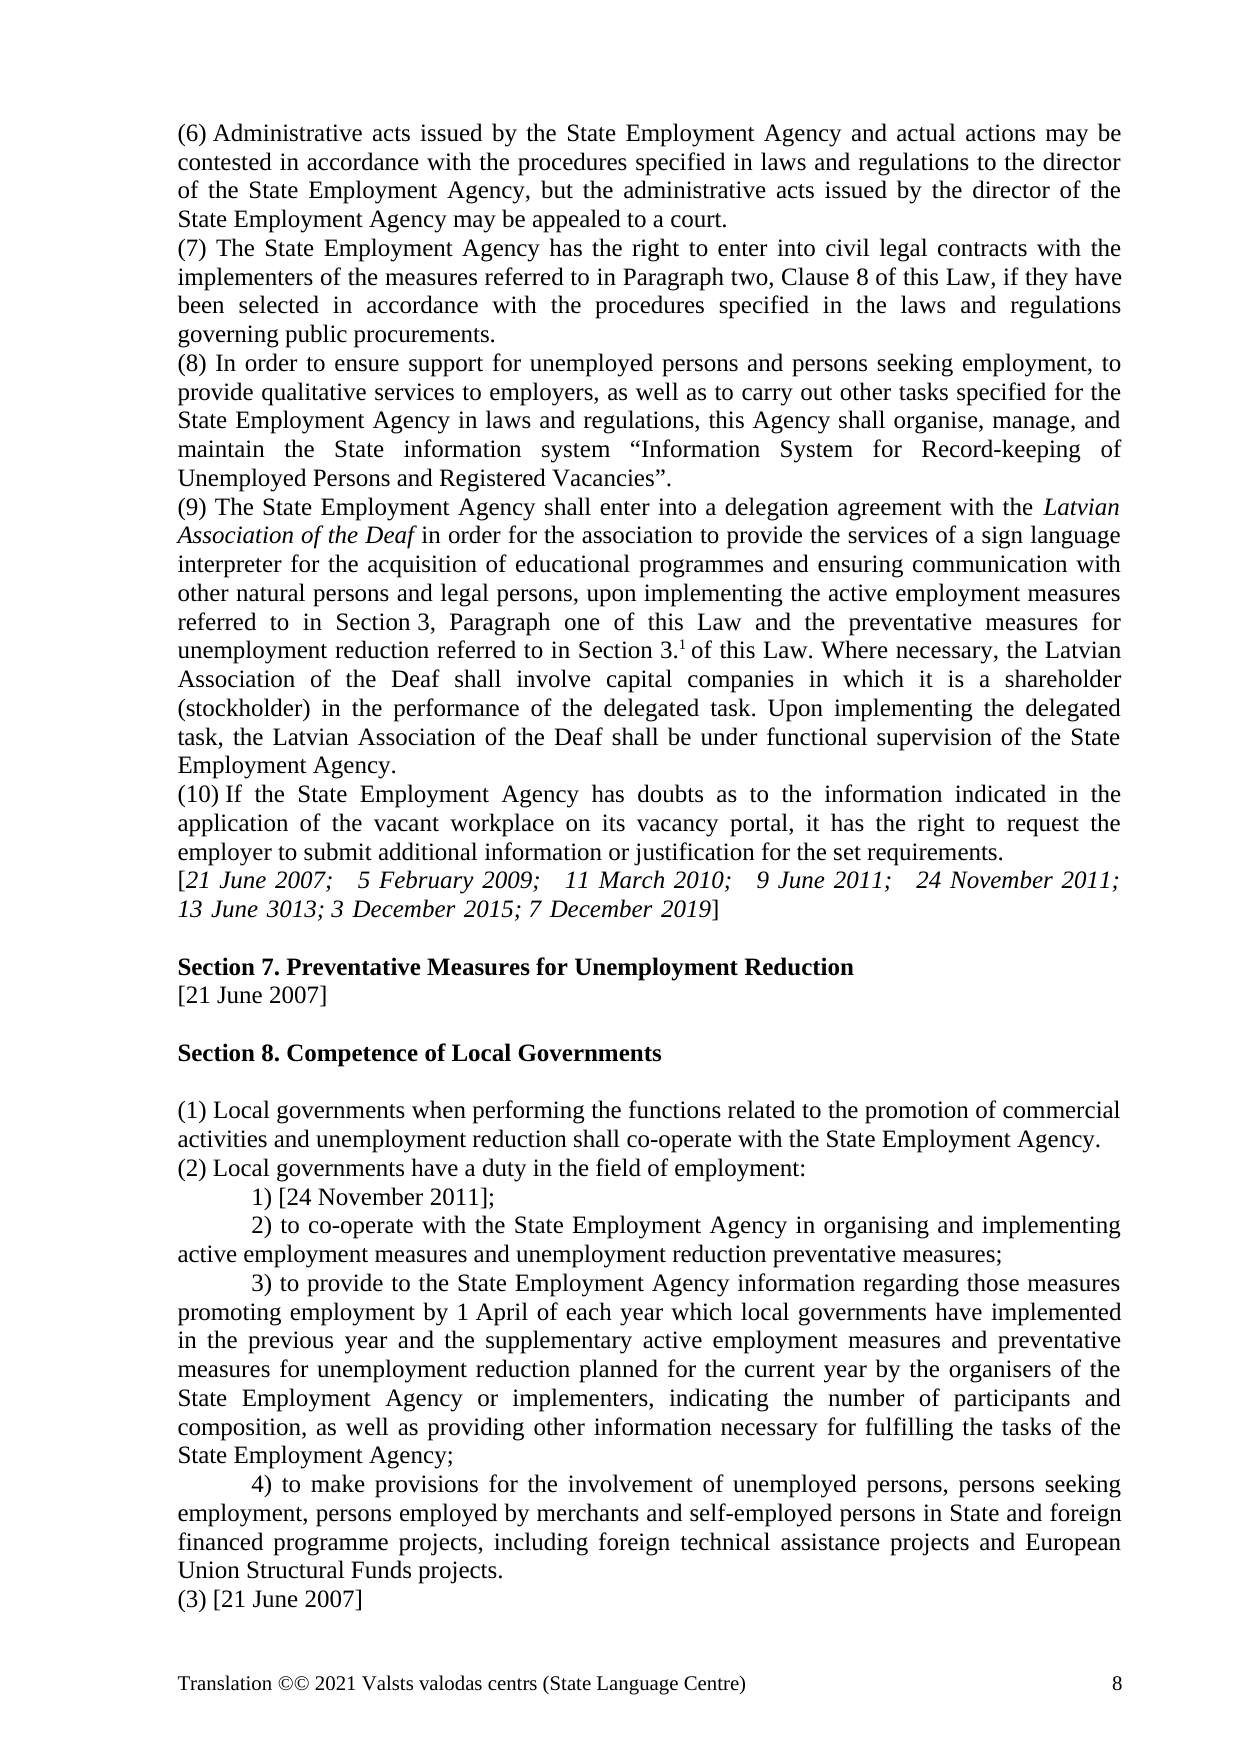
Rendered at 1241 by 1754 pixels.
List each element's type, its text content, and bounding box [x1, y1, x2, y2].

text (10) If the State Employment Agency has doubts as to the information indicated in the application of the vacant workplace on its vacancy portal, it has the right to request the employer to submit additional information or justification for the set requirements. [177, 779, 1122, 866]
text (2) Local governments have a duty in the field of employment: [177, 1153, 1122, 1182]
text (7) The State Employment Agency has the right to enter into civil legal contracts with the implementers of the measures referred to in Paragraph two, Clause 8 of this Law, if they have been selected in accordance with the procedures specified in the laws and regulations governing public procurements. [177, 233, 1122, 348]
text Section 8. Competence of Local Governments [177, 1038, 1122, 1067]
text (1) Local governments when performing the functions related to the promotion of commercial activities and unemployment reduction shall co-operate with the State Employment Agency. [177, 1096, 1122, 1153]
text Section 7. Preventative Measures for Unemployment Reduction [177, 952, 1122, 981]
text (3) [21 June 2007] [177, 1584, 1122, 1613]
text 2) to co-operate with the State Employment Agency in organising and implementing active employment measures and unemployment reduction preventative measures; [177, 1211, 1122, 1268]
text (8) In order to ensure support for unemployed persons and persons seeking employment, to provide qualitative services to employers, as well as to carry out other tasks specified for the State Employment Agency in laws and regulations, this Agency shall organise, manage, and maintain the State information system “Information System for Record-keeping of Unemployed Persons and Registered Vacancies”. [177, 348, 1122, 492]
text (6) Administrative acts issued by the State Employment Agency and actual actions may be contested in accordance with the procedures specified in laws and regulations to the director of the State Employment Agency, but the administrative acts issued by the director of the State Employment Agency may be appealed to a court. [177, 118, 1122, 233]
text 1) [24 November 2011]; [177, 1182, 1122, 1211]
text (9) The State Employment Agency shall enter into a delegation agreement with the Latvian Association of the Deaf in order for the association to provide the services of a sign language interpreter for the acquisition of educational programmes and ensuring communication with other natural persons and legal persons, upon implementing the active employment measures referred to in Section 3, Paragraph one of this Law and the preventative measures for unemployment reduction referred to in Section 3.1 of this Law. Where necessary, the Latvian Association of the Deaf shall involve capital companies in which it is a shareholder (stockholder) in the performance of the delegated task. Upon implementing the delegated task, the Latvian Association of the Deaf shall be under functional supervision of the State Employment Agency. [177, 492, 1122, 779]
text [21 June 2007; 5 February 2009; 11 March 2010; 9 June 2011; 24 November 2011; 13 June 3013; 3 December 2015; 7 December 2019] [177, 866, 1122, 923]
text 3) to provide to the State Employment Agency information regarding those measures promoting employment by 1 April of each year which local governments have implemented in the previous year and the supplementary active employment measures and preventative measures for unemployment reduction planned for the current year by the organisers of the State Employment Agency or implementers, indicating the number of participants and composition, as well as providing other information necessary for fulfilling the tasks of the State Employment Agency; [177, 1268, 1122, 1469]
text [21 June 2007] [177, 981, 1122, 1009]
text 4) to make provisions for the involvement of unemployed persons, persons seeking employment, persons employed by merchants and self-employed persons in State and foreign financed programme projects, including foreign technical assistance projects and European Union Structural Funds projects. [177, 1469, 1122, 1584]
